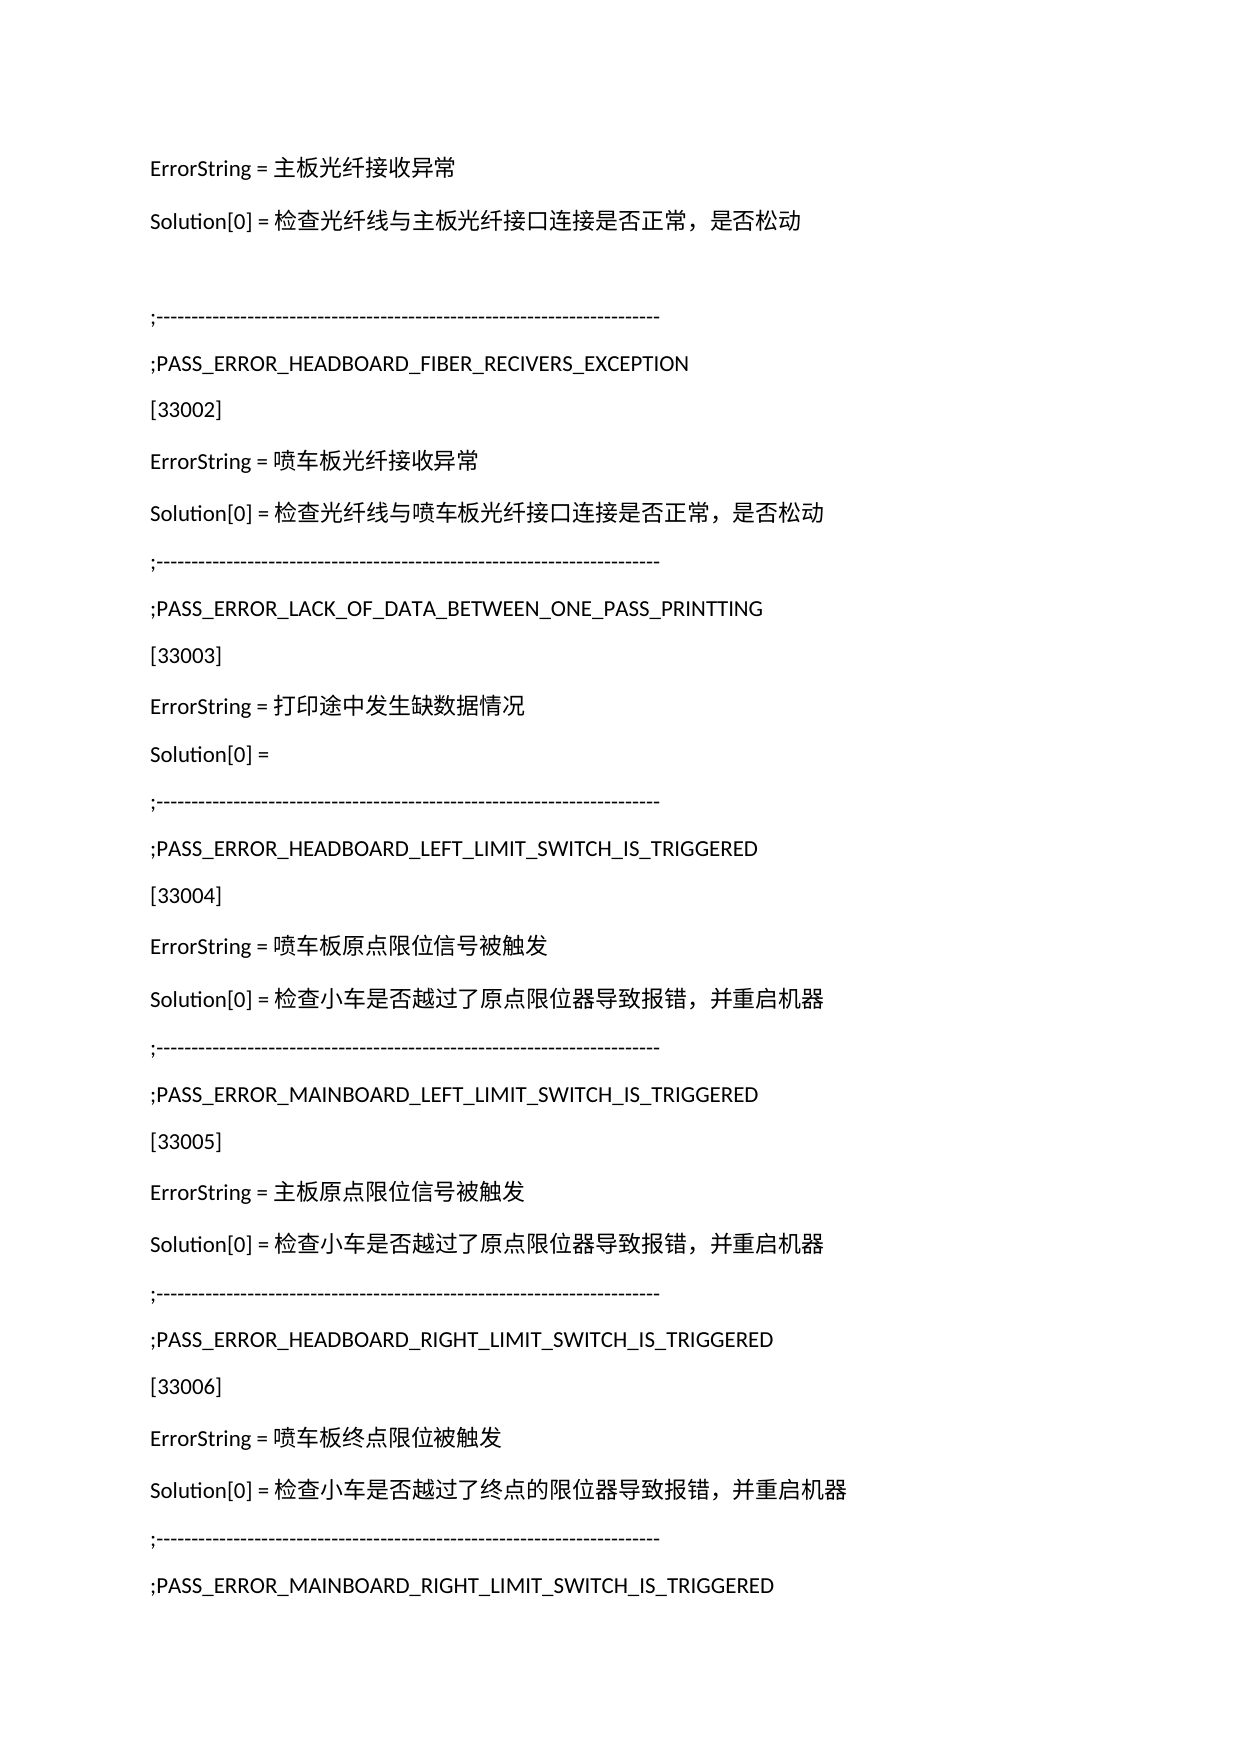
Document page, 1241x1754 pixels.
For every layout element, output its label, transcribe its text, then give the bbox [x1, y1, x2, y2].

text Solution[0] = 检查小车是否越过了原点限位器导致报错，并重启机器 [150, 1226, 1090, 1259]
text ErrorString = 主板光纤接收异常 [150, 150, 1090, 183]
text ;------------------------------------------------------------------------ [150, 787, 1090, 816]
text [33003] [150, 641, 1090, 669]
text ;PASS_ERROR_HEADBOARD_RIGHT_LIMIT_SWITCH_IS_TRIGGERED [150, 1326, 1090, 1354]
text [150, 1524, 1090, 1552]
text ;------------------------------------------------------------------------ [150, 547, 1090, 576]
text [33006] [150, 1372, 1090, 1401]
text Solution[0] = 检查光纤线与主板光纤接口连接是否正常，是否松动 [150, 202, 1090, 236]
text ;PASS_ERROR_HEADBOARD_LEFT_LIMIT_SWITCH_IS_TRIGGERED [150, 834, 1090, 862]
text ErrorString = 主板原点限位信号被触发 [150, 1174, 1090, 1207]
text ;------------------------------------------------------------------------ [150, 1033, 1090, 1061]
text Solution[0] = [150, 741, 1090, 769]
text ;------------------------------------------------------------------------ [150, 1279, 1090, 1307]
text [33002] [150, 396, 1090, 424]
text Solution[0] = 检查小车是否越过了原点限位器导致报错，并重启机器 [150, 981, 1090, 1014]
text ;PASS_ERROR_MAINBOARD_LEFT_LIMIT_SWITCH_IS_TRIGGERED [150, 1080, 1090, 1108]
text ErrorString = 打印途中发生缺数据情况 [150, 688, 1090, 721]
text ErrorString = 喷车板原点限位信号被触发 [150, 928, 1090, 961]
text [150, 302, 1090, 330]
text ErrorString = 喷车板光纤接收异常 [150, 442, 1090, 476]
text Solution[0] = 检查小车是否越过了终点的限位器导致报错，并重启机器 [150, 1472, 1090, 1505]
text Solution[0] = 检查光纤线与喷车板光纤接口连接是否正常，是否松动 [150, 495, 1090, 528]
text ErrorString = 喷车板终点限位被触发 [150, 1419, 1090, 1453]
text ;PASS_ERROR_HEADBOARD_FIBER_RECIVERS_EXCEPTION [150, 349, 1090, 377]
text ;PASS_ERROR_MAINBOARD_RIGHT_LIMIT_SWITCH_IS_TRIGGERED [150, 1571, 1090, 1599]
text ;PASS_ERROR_LACK_OF_DATA_BETWEEN_ONE_PASS_PRINTTING [150, 594, 1090, 622]
text [33005] [150, 1127, 1090, 1155]
text [33004] [150, 881, 1090, 909]
